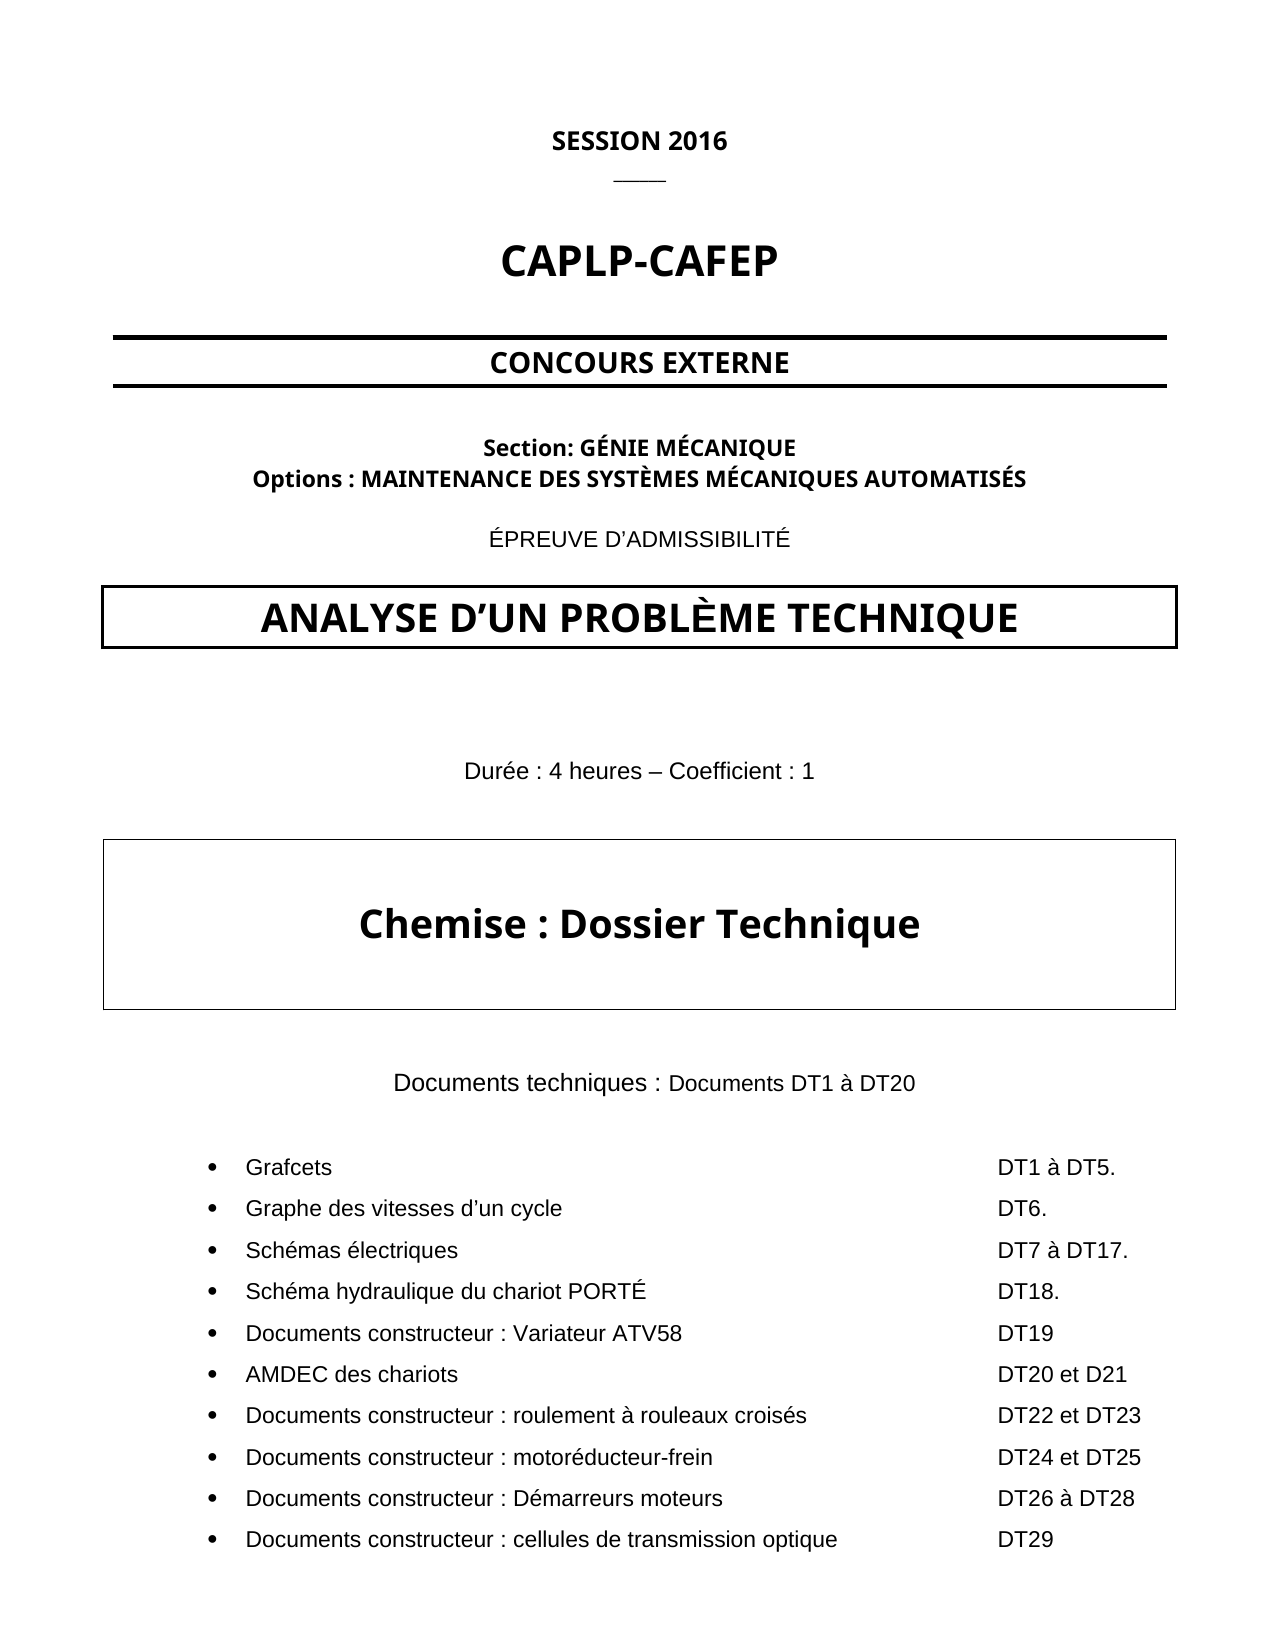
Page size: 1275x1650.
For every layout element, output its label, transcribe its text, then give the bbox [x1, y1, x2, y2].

list Graphe des vitesses d’un cycle DT6. [208, 1195, 1167, 1222]
list Documents constructeur : Démarreurs moteurs DT26 à DT28 [208, 1485, 1167, 1511]
list Documents constructeur : roulement à rouleaux croisés DT22 et DT23 [208, 1402, 1167, 1428]
text CONCOURS EXTERNE [112, 336, 1167, 388]
text Section: GÉNIE MÉCANIQUE [112, 432, 1167, 463]
list Schéma hydraulique du chariot PORTÉ DT18. [208, 1278, 1167, 1304]
text Durée : 4 heures – Coefficient : 1 [112, 757, 1167, 785]
text Documents techniques : Documents DT1 à DT20 [142, 1068, 1167, 1125]
text Options : MAINTENANCE DES SYSTÈMES MÉCANIQUES AUTOMATISÉS [112, 463, 1167, 494]
list Schémas électriques DT7 à DT17. [208, 1237, 1167, 1263]
list Grafcets DT1 à DT5. [208, 1154, 1167, 1180]
text SESSION 2016 [112, 122, 1167, 158]
list Documents constructeur : Variateur ATV58 DT19 [208, 1319, 1167, 1346]
text Chemise : Dossier Technique [112, 896, 1167, 950]
text ANALYSE d’UN PROBLÈME TECHNIQUE [104, 588, 1175, 646]
text CAPLP-CAFEP [112, 230, 1167, 288]
list Documents constructeur : motoréducteur-frein DT24 et DT25 [208, 1443, 1167, 1470]
list AMDEC des chariots DT20 et D21 [208, 1361, 1167, 1387]
list Documents constructeur : cellules de transmission optique DT29 [208, 1526, 1167, 1553]
text ______ [112, 158, 1167, 185]
text ÉPREUVE D’ADMISSIBILITÉ [112, 526, 1167, 552]
